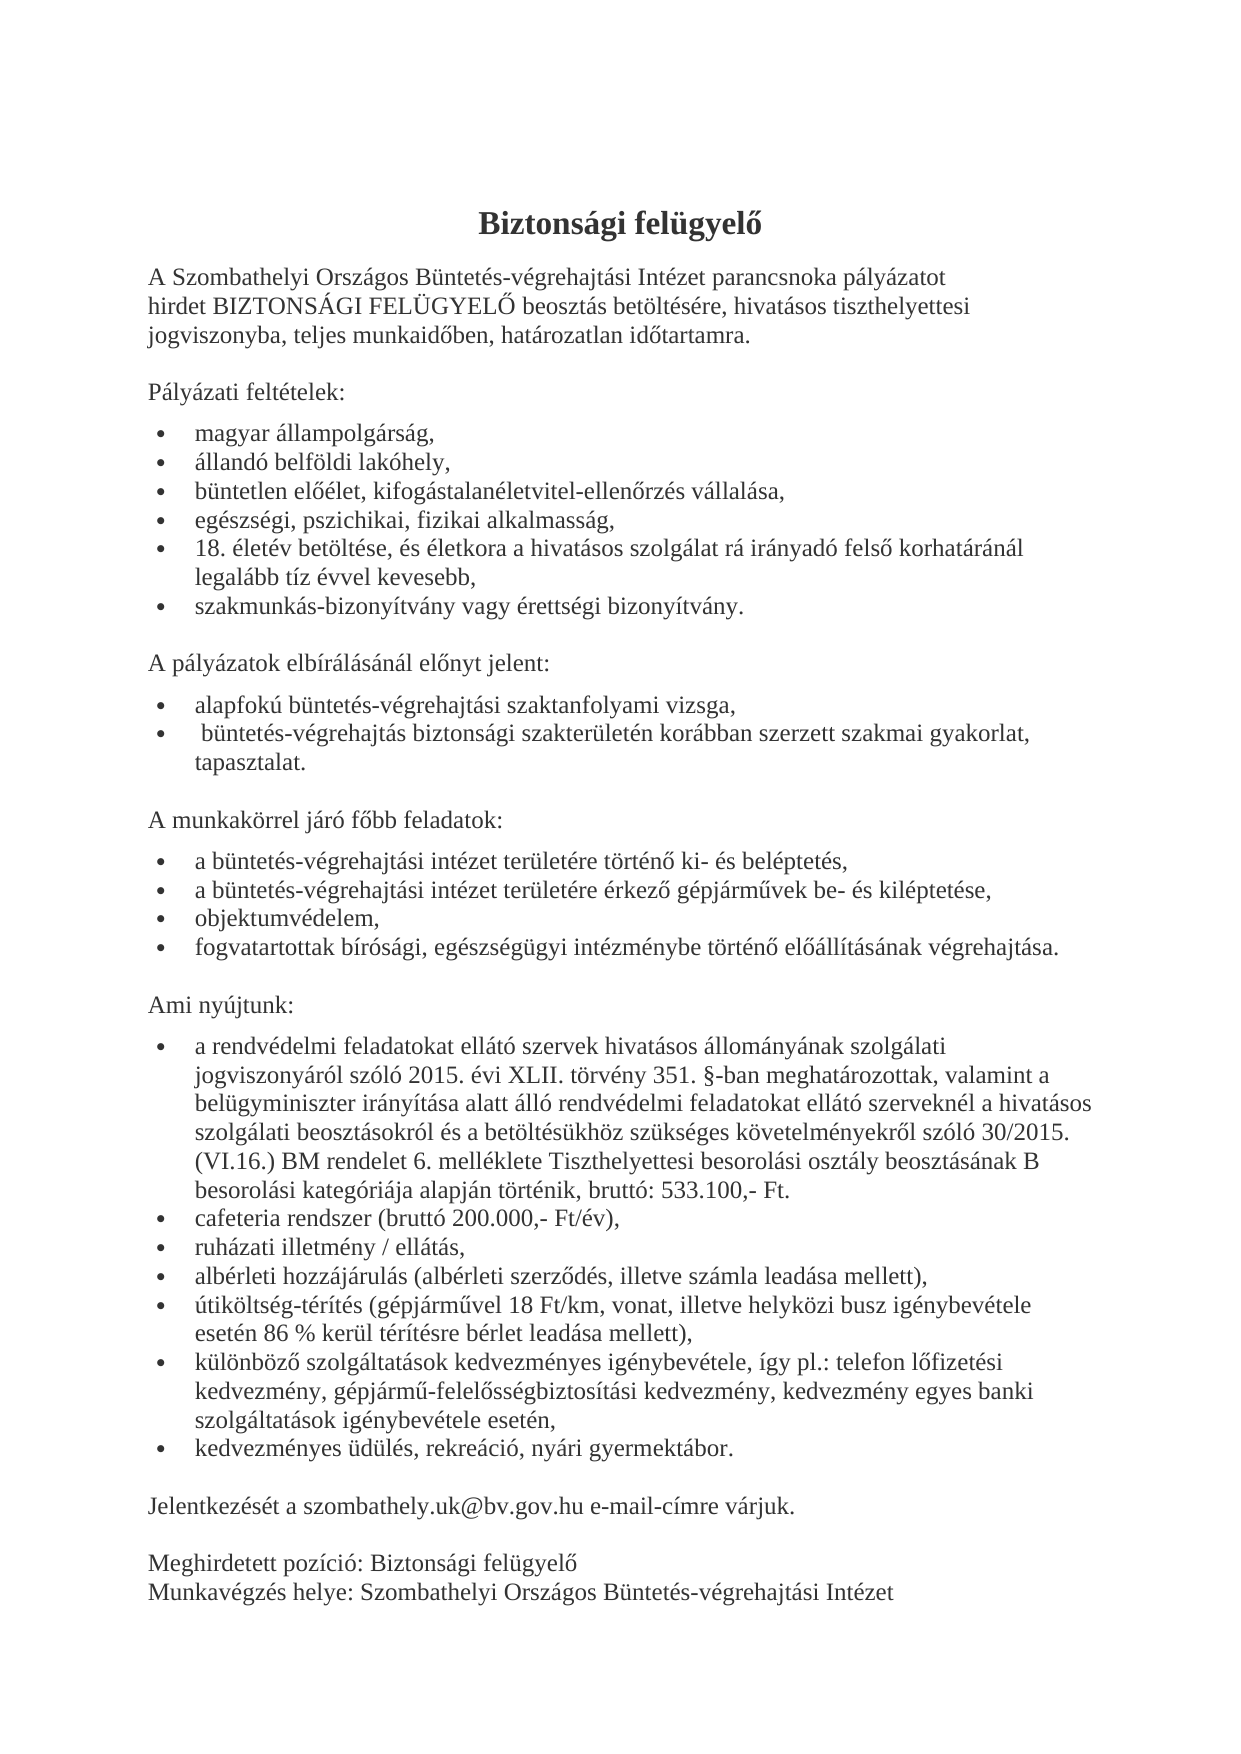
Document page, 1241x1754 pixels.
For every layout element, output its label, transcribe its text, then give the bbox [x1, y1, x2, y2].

list ruházati illetmény / ellátás, [157, 1232, 1093, 1261]
text Jelentkezését a szombathely.uk@bv.gov.hu e-mail-címre várjuk. [148, 1491, 1093, 1520]
list albérleti hozzájárulás (albérleti szerződés, illetve számla leadása mellett), [157, 1261, 1093, 1290]
list magyar állampolgárság, [157, 418, 1093, 447]
text Pályázati feltételek: [148, 377, 1093, 406]
text Meghirdetett pozíció: Biztonsági felügyelő [148, 1548, 1093, 1577]
list objektumvédelem, [157, 903, 1093, 932]
list szakmunkás-bizonyítvány vagy érettségi bizonyítvány. [157, 591, 1093, 620]
list büntetlen előélet, kifogástalanéletvitel-ellenőrzés vállalása, [157, 476, 1093, 505]
text A Szombathelyi Országos Büntetés-végrehajtási Intézet parancsnoka pályázatot hirdet BIZTONSÁGI FELÜGYELŐ beosztás betöltésére, hivatásos tiszthelyettesi jogviszonyba, teljes munkaidőben, határozatlan időtartamra. [148, 262, 1093, 348]
text Biztonsági felügyelő [148, 148, 1093, 241]
list a rendvédelmi feladatokat ellátó szervek hivatásos állományának szolgálati jogviszonyáról szóló 2015. évi XLII. törvény 351. §-ban meghatározottak, valamint a belügyminiszter irányítása alatt álló rendvédelmi feladatokat ellátó szerveknél a hivatásos szolgálati beosztásokról és a betöltésükhöz szükséges követelményekről szóló 30/2015. (VI.16.) BM rendelet 6. melléklete Tiszthelyettesi besorolási osztály beosztásának B besorolási kategóriája alapján történik, bruttó: 533.100,- Ft. [157, 1031, 1093, 1203]
text Munkavégzés helye: Szombathelyi Országos Büntetés-végrehajtási Intézet [148, 1577, 1093, 1606]
text A pályázatok elbírálásánál előnyt jelent: [148, 648, 1093, 677]
list a büntetés-végrehajtási intézet területére érkező gépjárművek be- és kiléptetése, [157, 875, 1093, 903]
list egészségi, pszichikai, fizikai alkalmasság, [157, 505, 1093, 533]
list állandó belföldi lakóhely, [157, 447, 1093, 476]
list alapfokú büntetés-végrehajtási szaktanfolyami vizsga, [157, 690, 1093, 718]
list különböző szolgáltatások kedvezményes igénybevétele, így pl.: telefon lőfizetési kedvezmény, gépjármű-felelősségbiztosítási kedvezmény, kedvezmény egyes banki szolgáltatások igénybevétele esetén, [157, 1347, 1093, 1433]
list kedvezményes üdülés, rekreáció, nyári gyermektábor. [157, 1433, 1093, 1462]
text A munkakörrel járó főbb feladatok: [148, 805, 1093, 833]
list a büntetés-végrehajtási intézet területére történő ki- és beléptetés, [157, 846, 1093, 875]
text Ami nyújtunk: [148, 990, 1093, 1018]
list cafeteria rendszer (bruttó 200.000,- Ft/év), [157, 1203, 1093, 1232]
list büntetés-végrehajtás biztonsági szakterületén korábban szerzett szakmai gyakorlat, tapasztalat. [157, 718, 1093, 776]
list útiköltség-térítés (gépjárművel 18 Ft/km, vonat, illetve helyközi busz igénybevétele esetén 86 % kerül térítésre bérlet leadása mellett), [157, 1290, 1093, 1347]
list 18. életév betöltése, és életkora a hivatásos szolgálat rá irányadó felső korhatáránál legalább tíz évvel kevesebb, [157, 533, 1093, 591]
list fogvatartottak bírósági, egészségügyi intézménybe történő előállításának végrehajtása. [157, 932, 1093, 961]
